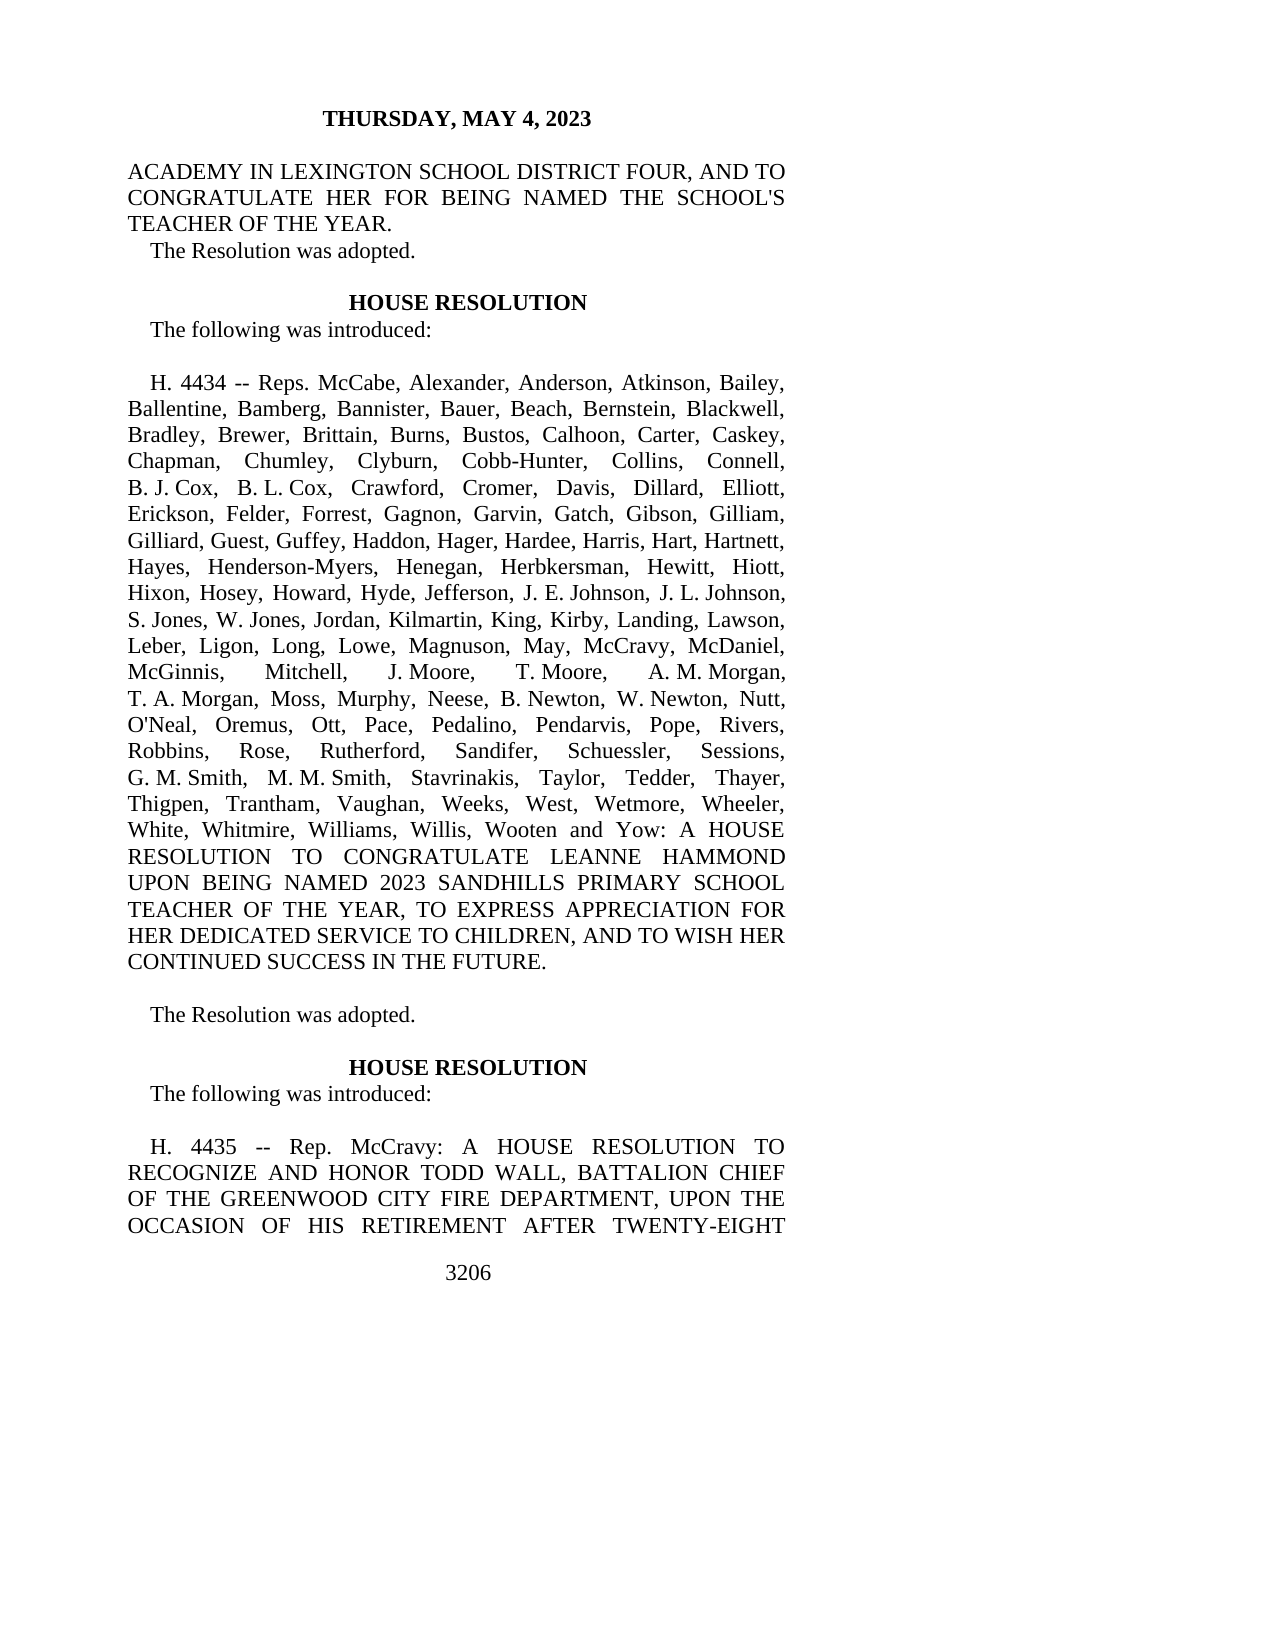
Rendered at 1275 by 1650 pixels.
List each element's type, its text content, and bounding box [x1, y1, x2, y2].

text The following was introduced: [127, 316, 786, 342]
text The Resolution was adopted. [127, 237, 786, 263]
text The following was introduced: [127, 1080, 786, 1106]
text HOUSE RESOLUTION [127, 289, 786, 316]
text HOUSE RESOLUTION [127, 1054, 786, 1080]
text H. 4434 -- Reps. McCabe, Alexander, Anderson, Atkinson, Bailey, Ballentine, Bamberg, Bannister, Bauer, Beach, Bernstein, Blackwell, Bradley, Brewer, Brittain, Burns, Bustos, Calhoon, Carter, Caskey, Chapman, Chumley, Clyburn, Cobb-Hunter, Collins, Connell, B. J. Cox, B. L. Cox, Crawford, Cromer, Davis, Dillard, Elliott, Erickson, Felder, Forrest, Gagnon, Garvin, Gatch, Gibson, Gilliam, Gilliard, Guest, Guffey, Haddon, Hager, Hardee, Harris, Hart, Hartnett, Hayes, Henderson-Myers, Henegan, Herbkersman, Hewitt, Hiott, Hixon, Hosey, Howard, Hyde, Jefferson, J. E. Johnson, J. L. Johnson, S. Jones, W. Jones, Jordan, Kilmartin, King, Kirby, Landing, Lawson, Leber, Ligon, Long, Lowe, Magnuson, May, McCravy, McDaniel, McGinnis, Mitchell, J. Moore, T. Moore, A. M. Morgan, T. A. Morgan, Moss, Murphy, Neese, B. Newton, W. Newton, Nutt, O'Neal, Oremus, Ott, Pace, Pedalino, Pendarvis, Pope, Rivers, Robbins, Rose, Rutherford, Sandifer, Schuessler, Sessions, G. M. Smith, M. M. Smith, Stavrinakis, Taylor, Tedder, Thayer, Thigpen, Trantham, Vaughan, Weeks, West, Wetmore, Wheeler, White, Whitmire, Williams, Willis, Wooten and Yow: A HOUSE RESOLUTION TO CONGRATULATE LEANNE HAMMOND UPON BEING NAMED 2023 SANDHILLS PRIMARY SCHOOL TEACHER OF THE YEAR, TO EXPRESS APPRECIATION FOR HER DEDICATED SERVICE TO CHILDREN, AND TO WISH HER CONTINUED SUCCESS IN THE FUTURE. [127, 368, 786, 975]
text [127, 1133, 786, 1238]
text The Resolution was adopted. [127, 1001, 786, 1027]
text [127, 158, 786, 237]
